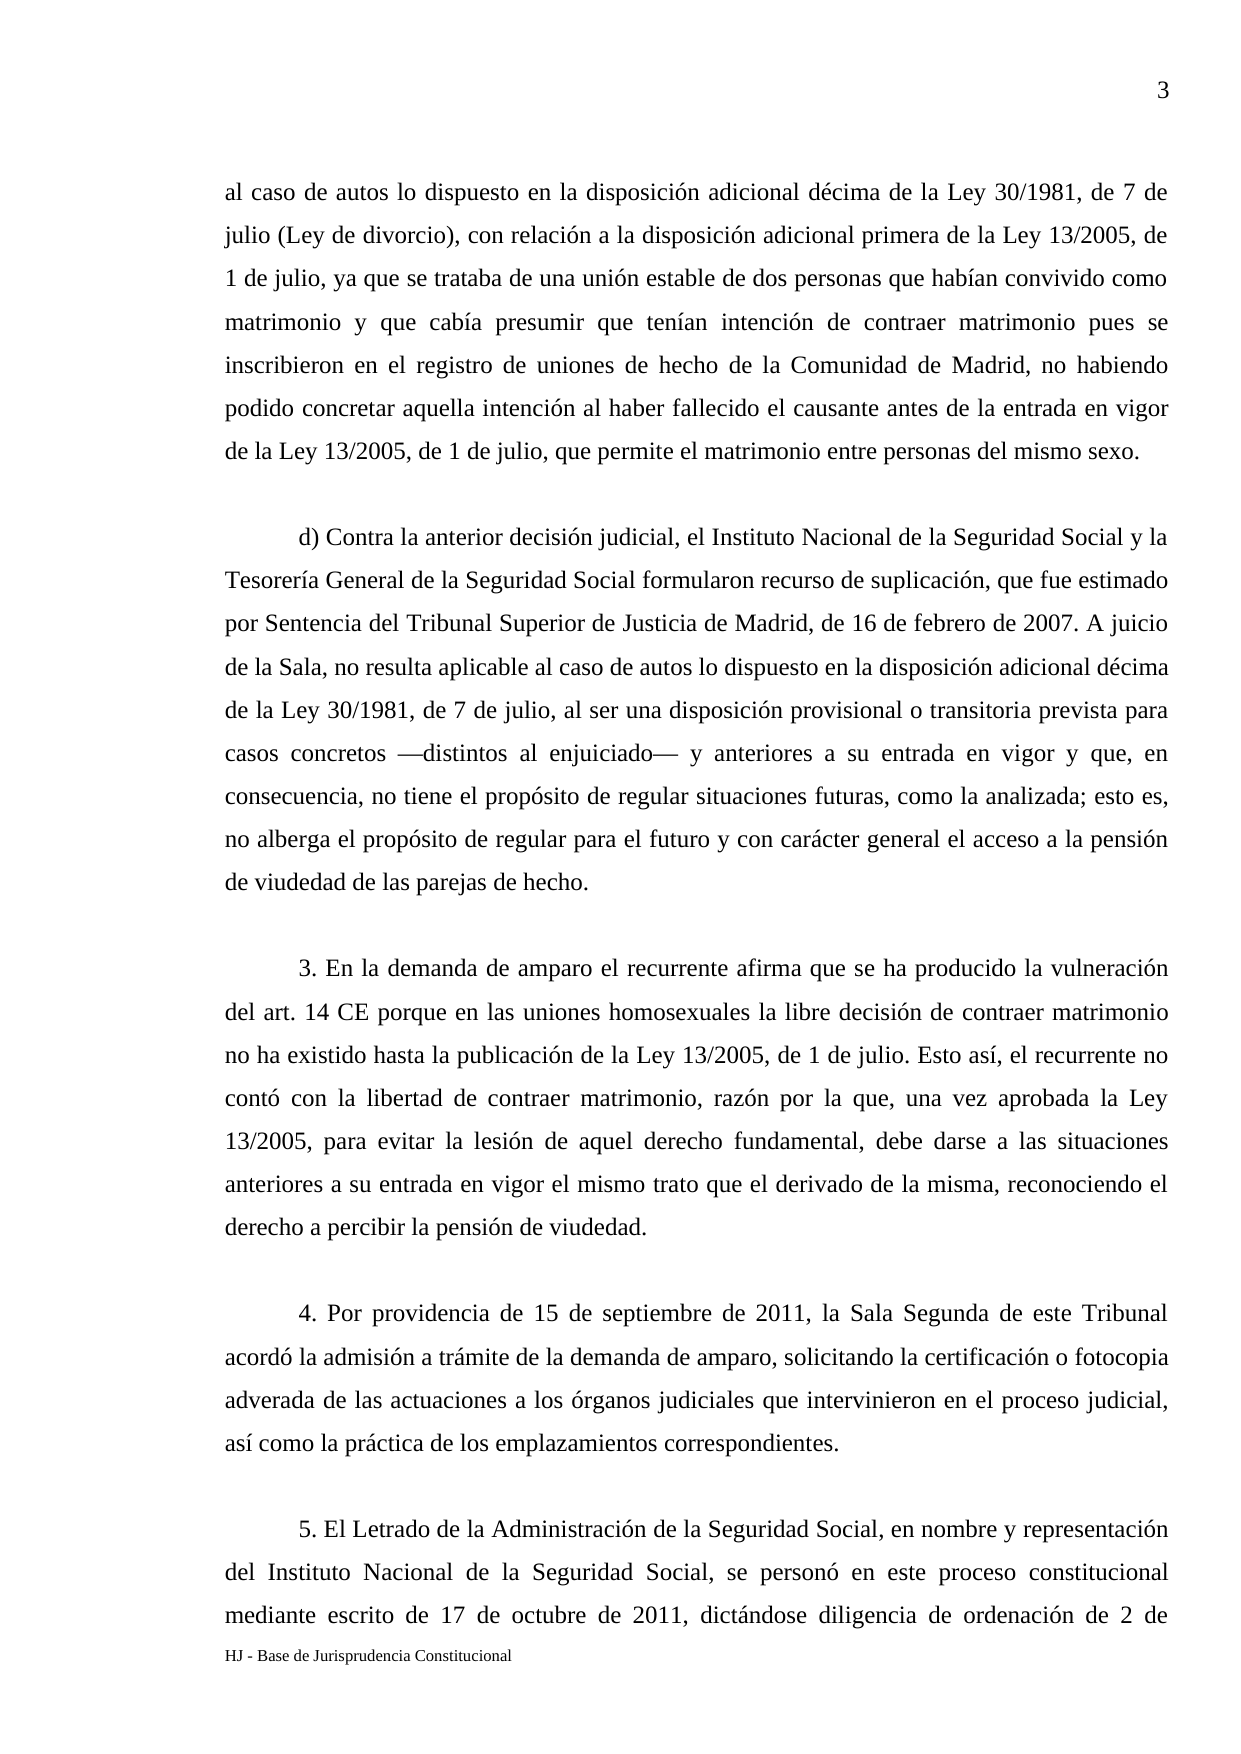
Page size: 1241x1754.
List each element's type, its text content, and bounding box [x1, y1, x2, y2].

text 4. Por providencia de 15 de septiembre de 2011, la Sala Segunda de este Tribunal acordó la admisión a trámite de la demanda de amparo, solicitando la certificación o fotocopia adverada de las actuaciones a los órganos judiciales que intervinieron en el proceso judicial, así como la práctica de los emplazamientos correspondientes. [224, 1298, 1169, 1457]
text d) Contra la anterior decisión judicial, el Instituto Nacional de la Seguridad Social y la Tesorería General de la Seguridad Social formularon recurso de suplicación, que fue estimado por Sentencia del Tribunal Superior de Justicia de Madrid, de 16 de febrero de 2007. A juicio de la Sala, no resulta aplicable al caso de autos lo dispuesto en la disposición adicional décima de la Ley 30/1981, de 7 de julio, al ser una disposición provisional o transitoria prevista para casos concretos —distintos al enjuiciado— y anteriores a su entrada en vigor y que, en consecuencia, no tiene el propósito de regular situaciones futuras, como la analizada; esto es, no alberga el propósito de regular para el futuro y con carácter general el acceso a la pensión de viudedad de las parejas de hecho. [224, 522, 1169, 896]
text 3. En la demanda de amparo el recurrente afirma que se ha producido la vulneración del art. 14 CE porque en las uniones homosexuales la libre decisión de contraer matrimonio no ha existido hasta la publicación de la Ley 13/2005, de 1 de julio. Esto así, el recurrente no contó con la libertad de contraer matrimonio, razón por la que, una vez aprobada la Ley 13/2005, para evitar la lesión de aquel derecho fundamental, debe darse a las situaciones anteriores a su entrada en vigor el mismo trato que el derivado de la misma, reconociendo el derecho a percibir la pensión de viudedad. [224, 953, 1169, 1241]
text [224, 177, 1169, 465]
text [224, 1514, 1169, 1629]
